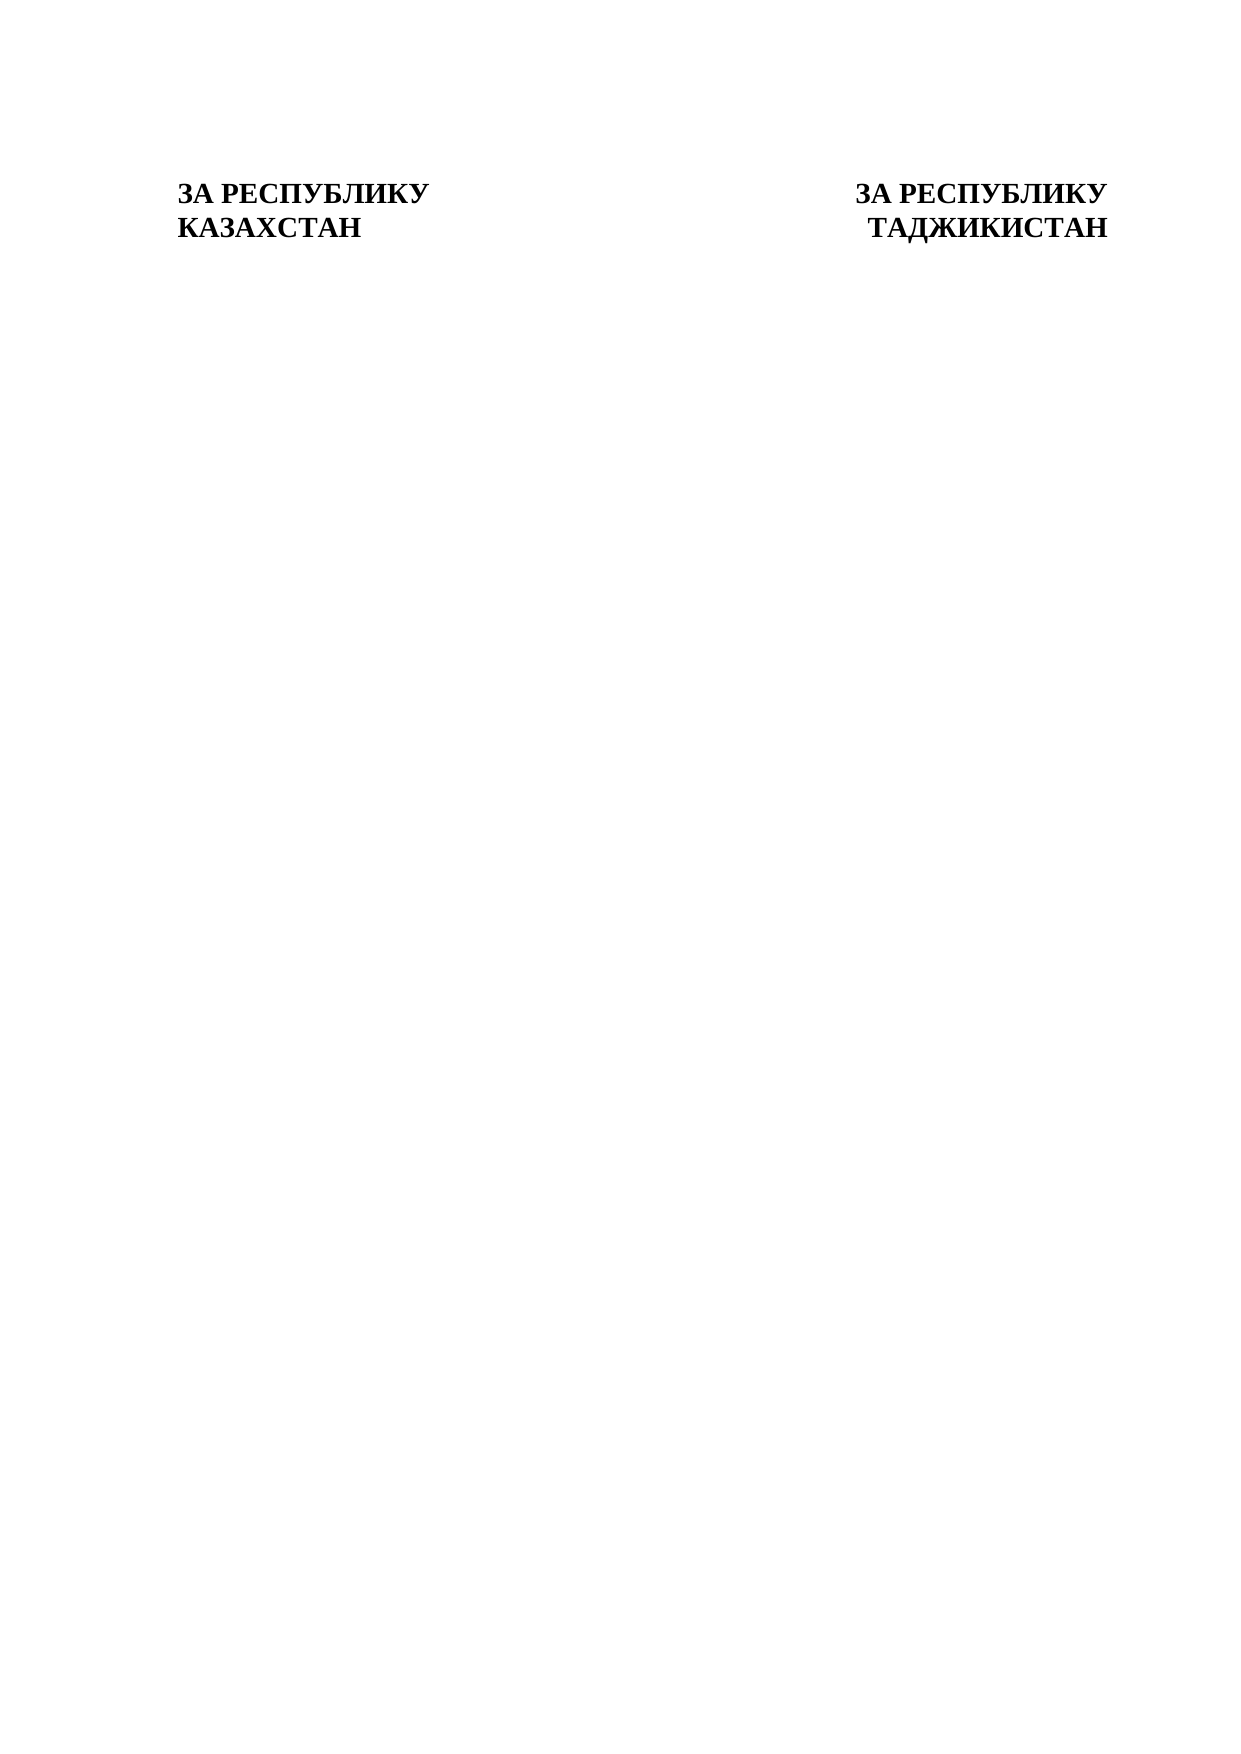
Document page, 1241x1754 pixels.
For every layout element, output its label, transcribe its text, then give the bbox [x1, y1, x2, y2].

table_header ЗА РЕСПУБЛИКУ ТАДЖИКИСТАН [620, 177, 1119, 269]
table_header ЗА РЕСПУБЛИКУ КАЗАХСТАН [166, 177, 620, 269]
